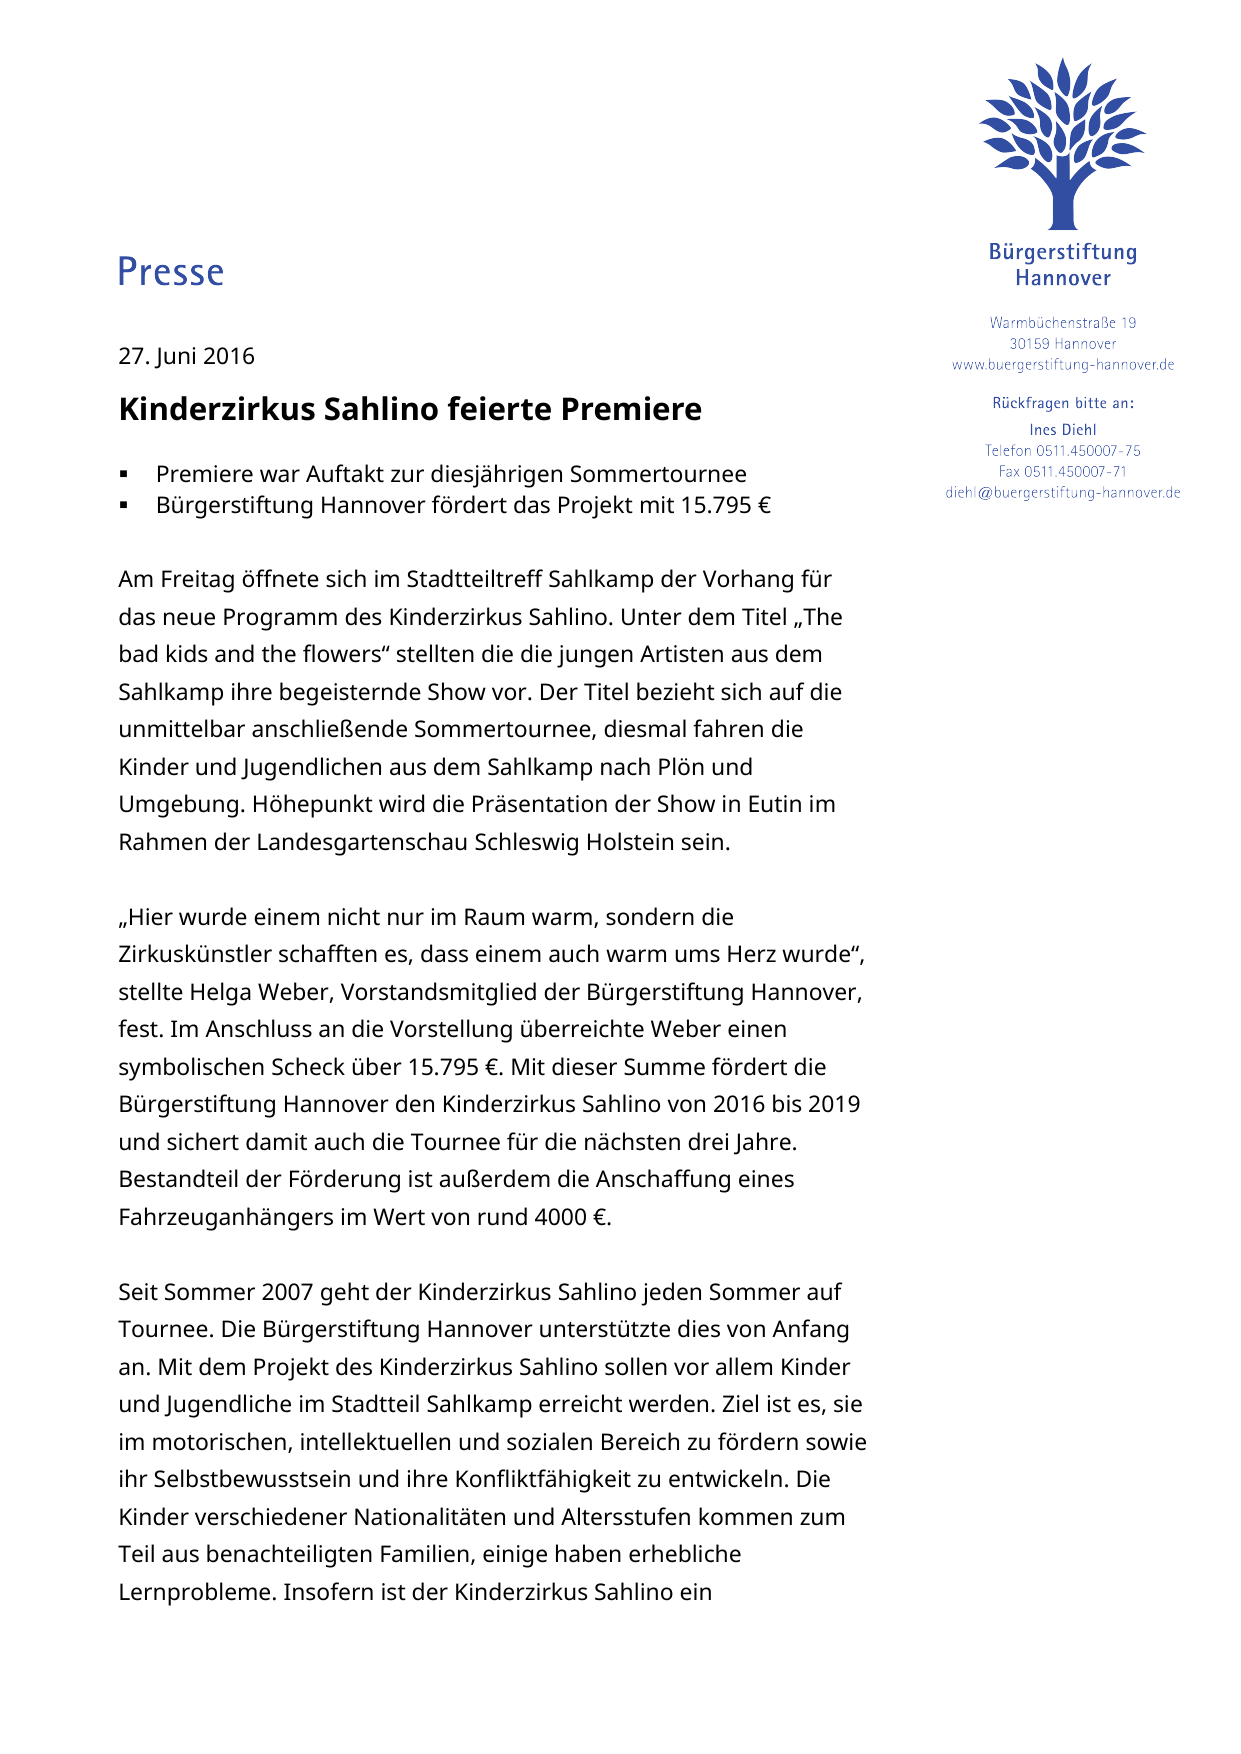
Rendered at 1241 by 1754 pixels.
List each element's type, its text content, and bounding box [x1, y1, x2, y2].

text 27. Juni 2016 [118, 340, 871, 371]
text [118, 1276, 871, 1607]
list Premiere war Auftakt zur diesjährigen Sommertournee [118, 458, 871, 489]
text Kinderzirkus Sahlino feierte Premiere [118, 387, 871, 429]
text „Hier wurde einem nicht nur im Raum warm, sondern die Zirkuskünstler schafften es, dass einem auch warm ums Herz wurde“, stellte Helga Weber, Vorstandsmitglied der Bürgerstiftung Hannover, fest. Im Anschluss an die Vorstellung überreichte Weber einen symbolischen Scheck über 15.795 €. Mit dieser Summe fördert die Bürgerstiftung Hannover den Kinderzirkus Sahlino von 2016 bis 2019 und sichert damit auch die Tournee für die nächsten drei Jahre. Bestandteil der Förderung ist außerdem die Anschaffung eines Fahrzeuganhängers im Wert von rund 4000 €. [118, 901, 871, 1232]
picture [2, 0, 1240, 590]
text Am Freitag öffnete sich im Stadtteiltreff Sahlkamp der Vorhang für das neue Programm des Kinderzirkus Sahlino. Unter dem Titel „The bad kids and the flowers“ stellten die die jungen Artisten aus dem Sahlkamp ihre begeisternde Show vor. Der Titel bezieht sich auf die unmittelbar anschließende Sommertournee, diesmal fahren die Kinder und Jugendlichen aus dem Sahlkamp nach Plön und Umgebung. Höhepunkt wird die Präsentation der Show in Eutin im Rahmen der Landesgartenschau Schleswig Holstein sein. [118, 563, 871, 857]
list Bürgerstiftung Hannover fördert das Projekt mit 15.795 € [118, 489, 871, 520]
